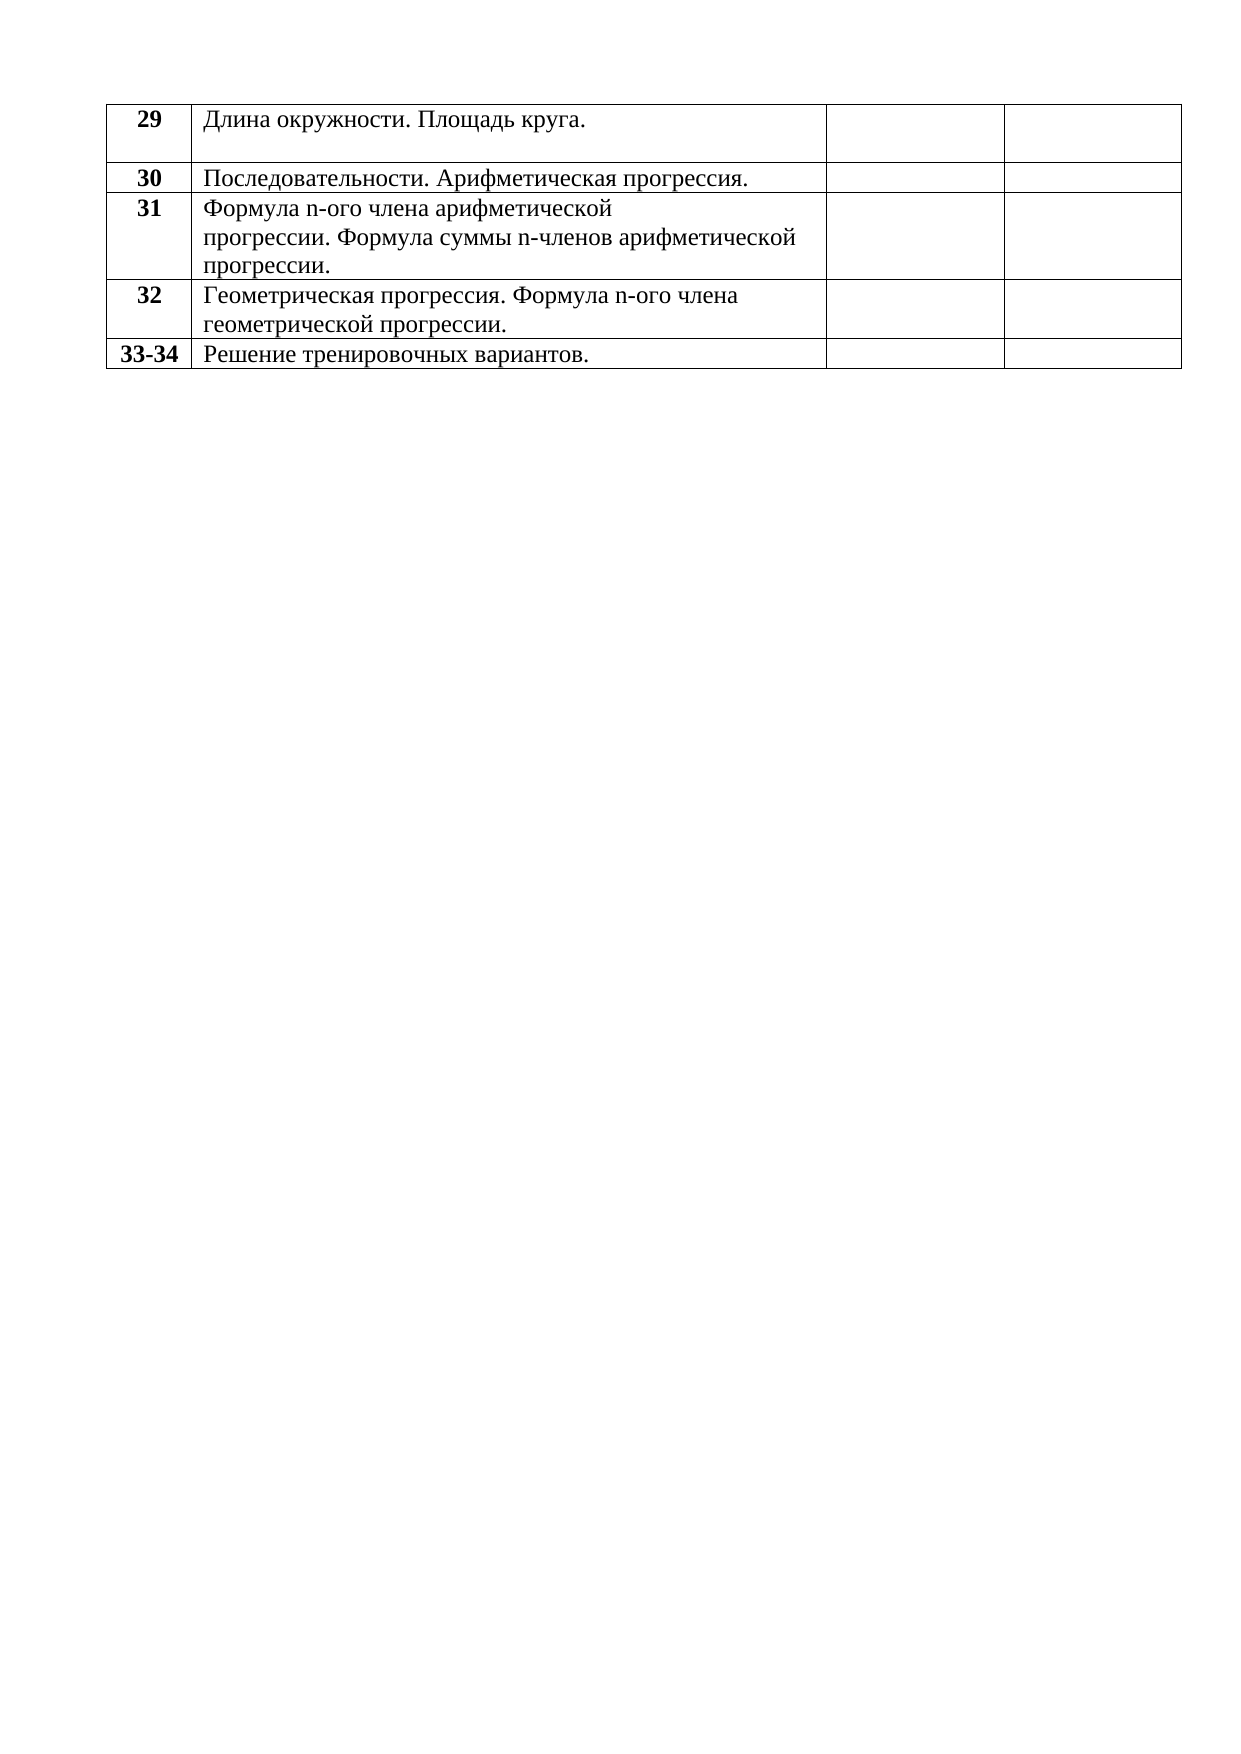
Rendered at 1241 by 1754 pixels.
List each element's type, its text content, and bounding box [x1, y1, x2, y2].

table_cell 33-34 [107, 339, 191, 367]
table_cell [827, 163, 1004, 192]
table_cell [1005, 193, 1181, 279]
table_cell Последовательности. Арифметическая прогрессия. [192, 163, 826, 192]
table_cell Длина окружности. Площадь круга. [192, 105, 826, 162]
table_cell 30 [107, 163, 191, 192]
table_cell [827, 193, 1004, 279]
table_cell Геометрическая прогрессия. Формула n-ого члена геометрической прогрессии. [192, 280, 826, 338]
table_cell [1005, 339, 1181, 367]
table_cell 31 [107, 193, 191, 279]
table_cell Решение тренировочных вариантов. [192, 339, 826, 367]
table_cell Формула n-ого члена арифметической прогрессии. Формула суммы n-членов арифметической прогрессии. [192, 193, 826, 279]
table_cell 32 [107, 280, 191, 338]
table_cell [1005, 280, 1181, 338]
table_cell [827, 339, 1004, 367]
table_cell [827, 105, 1004, 162]
table_cell [1005, 105, 1181, 162]
table_cell 29 [107, 105, 191, 162]
table_cell [827, 280, 1004, 338]
table_cell [1005, 163, 1181, 192]
